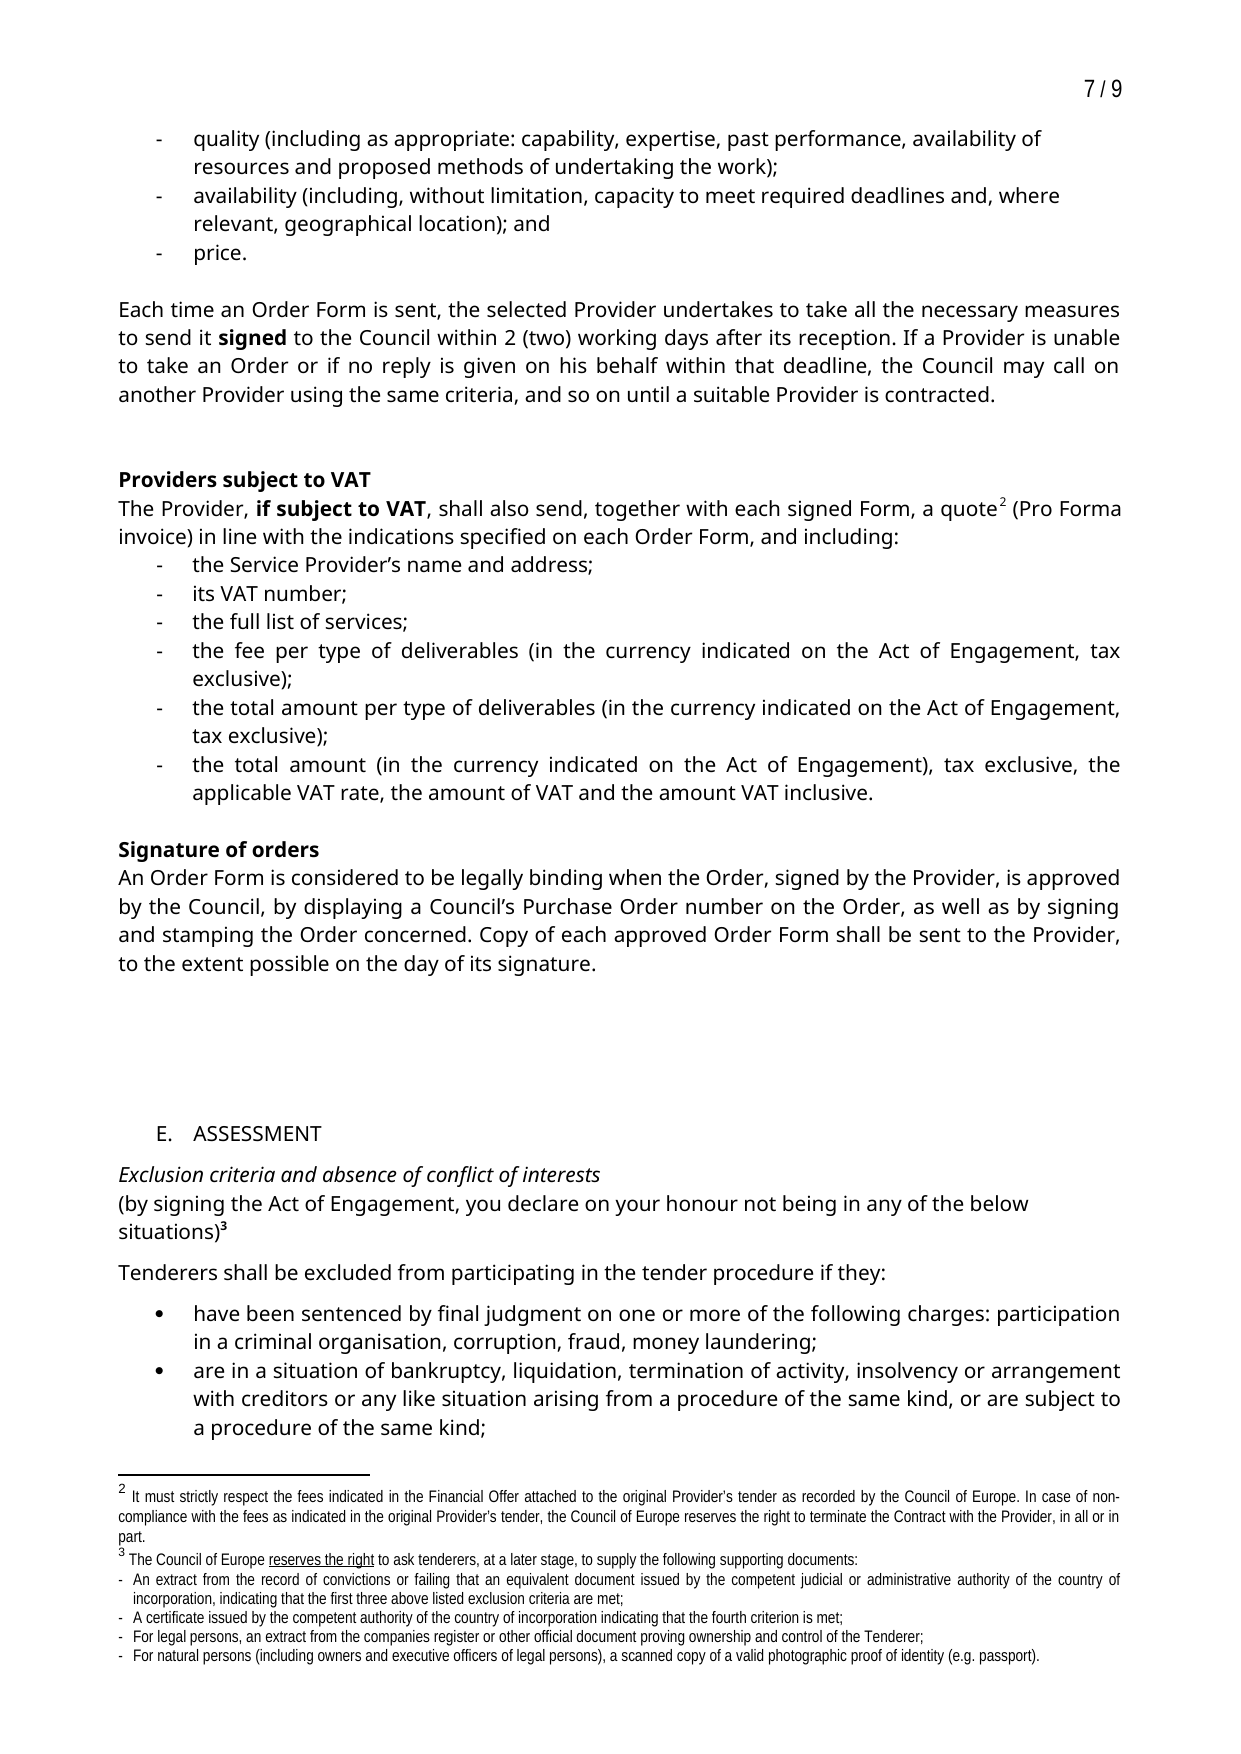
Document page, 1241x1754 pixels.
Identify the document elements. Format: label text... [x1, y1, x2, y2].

text Signature of orders [118, 835, 1122, 863]
text - its VAT number; [156, 579, 1122, 607]
list ASSESSMENT [156, 1119, 1122, 1148]
list are in a situation of bankruptcy, liquidation, termination of activity, insolvency or arrangement with creditors or any like situation arising from a procedure of the same kind, or are subject to a procedure of the same kind; [156, 1356, 1122, 1441]
list price. [156, 238, 1122, 266]
text Exclusion criteria and absence of conflict of interests [118, 1160, 1122, 1189]
text - the full list of services; [156, 607, 1122, 636]
text (by signing the Act of Engagement, you declare on your honour not being in any of the below situations) [118, 1189, 1122, 1246]
text - the Service Provider’s name and address; [156, 551, 1122, 579]
text Tenderers shall be excluded from participating in the tender procedure if they: [118, 1258, 1122, 1287]
text The Provider, if subject to VAT, shall also send, together with each signed Form, a quote (Pro Forma invoice) in line with the indications specified on each Order Form, and including: [118, 494, 1122, 551]
list have been sentenced by final judgment on one or more of the following charges: participation in a criminal organisation, corruption, fraud, money laundering; [156, 1299, 1122, 1356]
text - the fee per type of deliverables (in the currency indicated on the Act of Engagement, tax exclusive); [156, 636, 1122, 693]
text An Order Form is considered to be legally binding when the Order, signed by the Provider, is approved by the Council, by displaying a Council’s Purchase Order number on the Order, as well as by signing and stamping the Order concerned. Copy of each approved Order Form shall be sent to the Provider, to the extent possible on the day of its signature. [118, 863, 1122, 977]
text Providers subject to VAT [118, 465, 1122, 494]
list availability (including, without limitation, capacity to meet required deadlines and, where relevant, geographical location); and [156, 181, 1122, 238]
text - the total amount (in the currency indicated on the Act of Engagement), tax exclusive, the applicable VAT rate, the amount of VAT and the amount VAT inclusive. [156, 750, 1122, 807]
text - the total amount per type of deliverables (in the currency indicated on the Act of Engagement, tax exclusive); [156, 693, 1122, 750]
text Each time an Order Form is sent, the selected Provider undertakes to take all the necessary measures to send it signed to the Council within 2 (two) working days after its reception. If a Provider is unable to take an Order or if no reply is given on his behalf within that deadline, the Council may call on another Provider using the same criteria, and so on until a suitable Provider is contracted. [118, 295, 1122, 408]
list quality (including as appropriate: capability, expertise, past performance, availability of resources and proposed methods of undertaking the work); [156, 124, 1122, 181]
